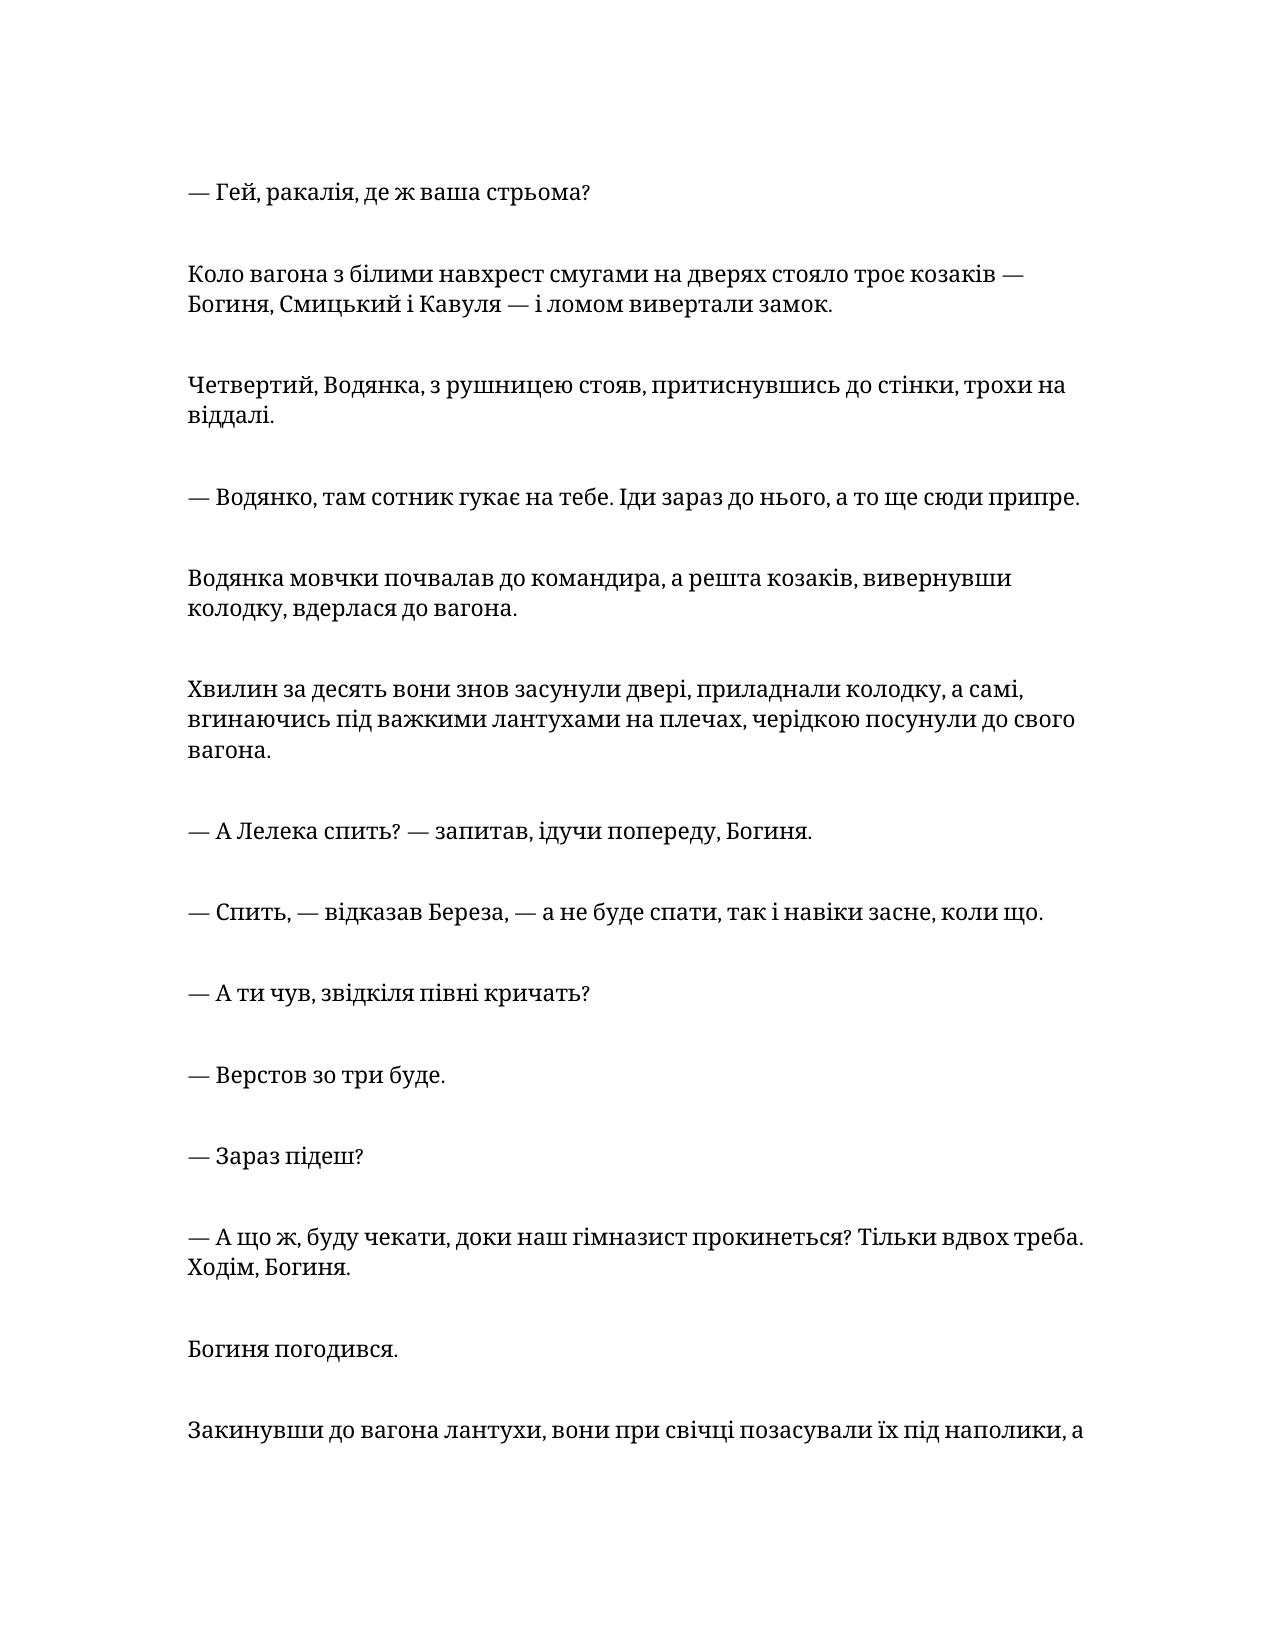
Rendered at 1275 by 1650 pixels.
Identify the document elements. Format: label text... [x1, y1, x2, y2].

text — Зараз підеш? [187, 1113, 1087, 1170]
text — Спить, — відказав Береза, — а не буде спати, так і навіки засне, коли що. [187, 870, 1087, 926]
text Коло вагона з білими навхрест смугами на дверях стояло троє козаків — Богиня, Смицький і Кавуля — і ломом вивертали замок. [187, 231, 1087, 318]
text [187, 1387, 1087, 1444]
text Хвилин за десять вони знов засунули двері, приладнали колодку, а самі, вгинаючись під важкими лантухами на плечах, черідкою посунули до свого вагона. [187, 647, 1087, 764]
text Водянка мовчки почвалав до командира, а решта козаків, вивернувши колодку, вдерлася до вагона. [187, 535, 1087, 622]
text — Верстов зо три буде. [187, 1032, 1087, 1089]
text — А що ж, буду чекати, доки наш гімназист прокинеться? Тільки вдвох треба. Ходім, Богиня. [187, 1195, 1087, 1282]
text — А Лелека спить? — запитав, ідучи попереду, Богиня. [187, 788, 1087, 845]
text Богиня погодився. [187, 1306, 1087, 1363]
text — Водянко, там сотник гукає на тебе. Іди зараз до нього, а то ще сюди припре. [187, 454, 1087, 511]
text — А ти чув, звідкіля півні кричать? [187, 951, 1087, 1008]
text — Гей, ракалія, де ж ваша стрьома? [187, 150, 1087, 207]
text Четвертий, Водянка, з рушницею стояв, притиснувшись до стінки, трохи на віддалі. [187, 343, 1087, 429]
